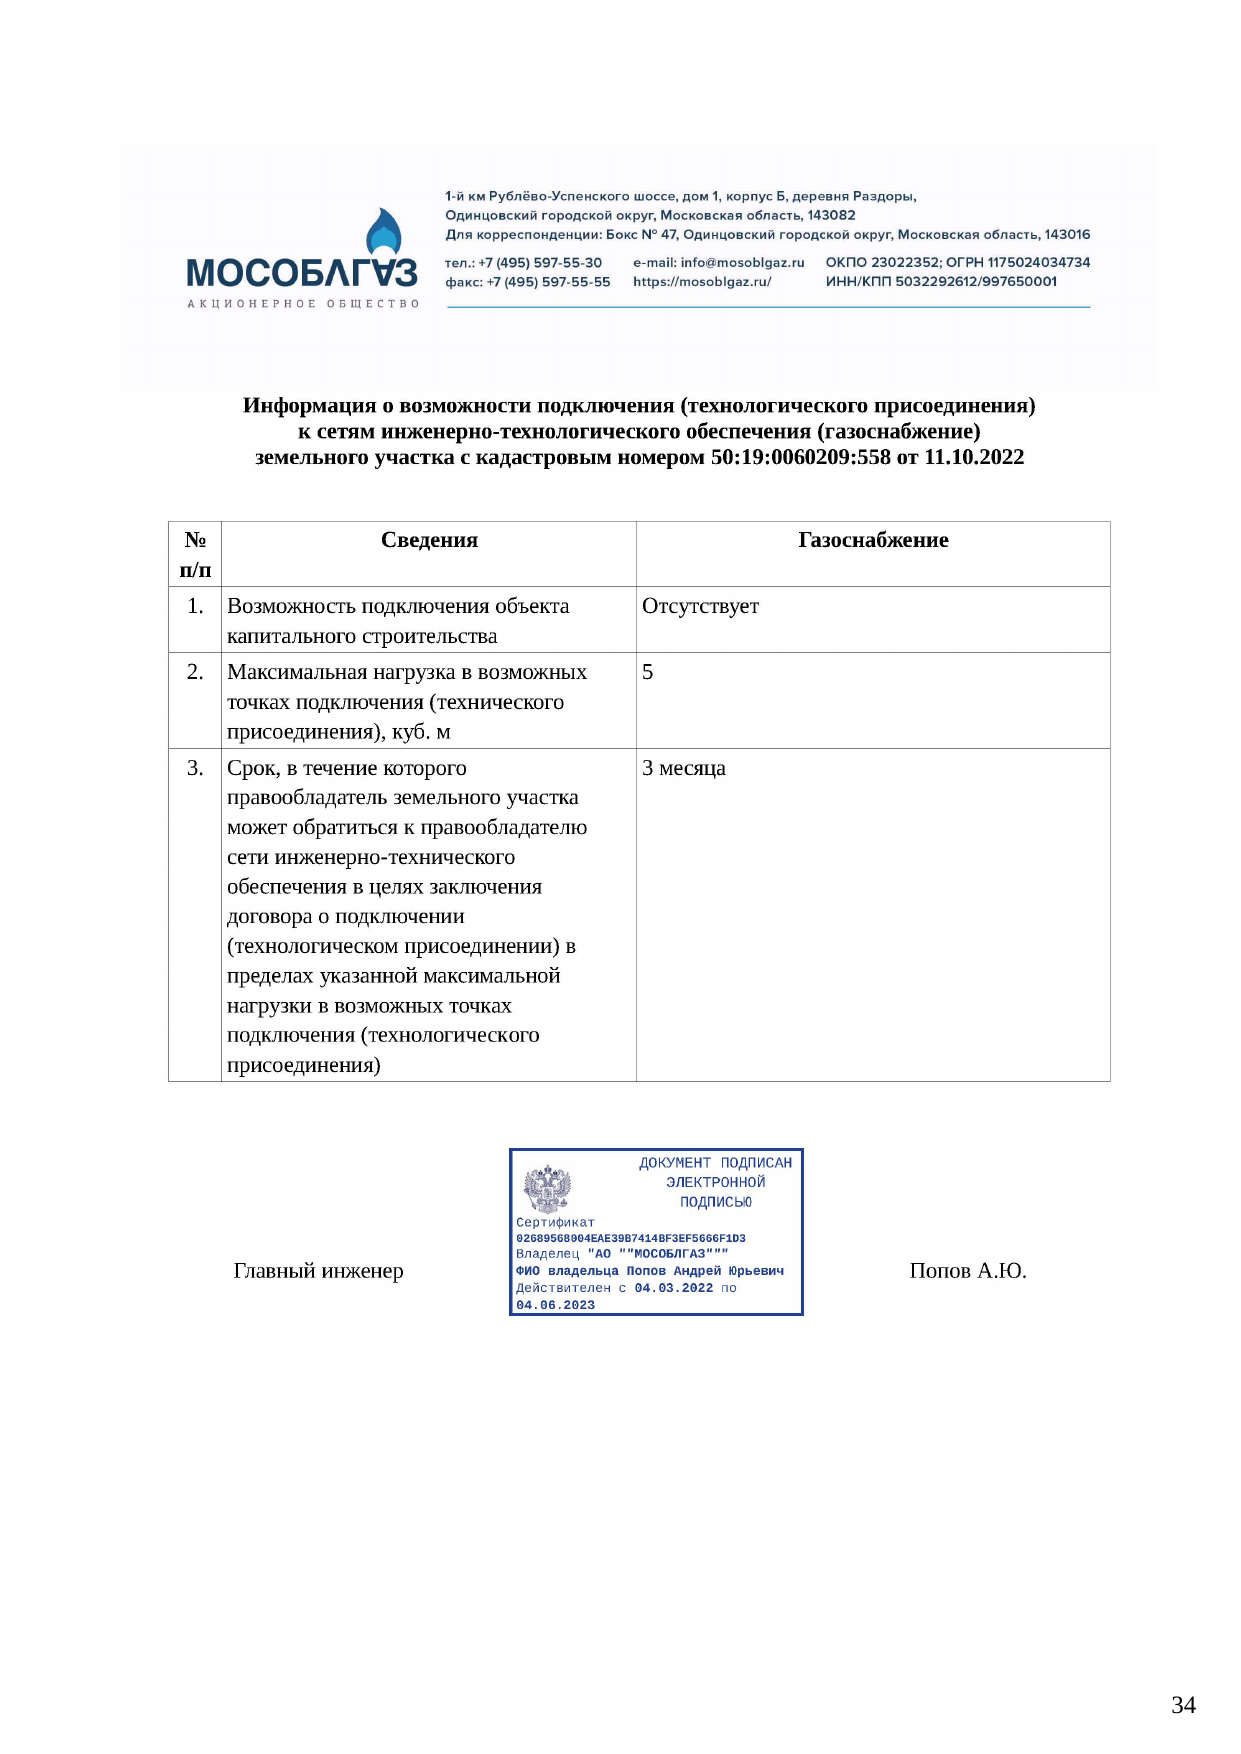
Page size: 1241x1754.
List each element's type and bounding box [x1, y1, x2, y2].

picture [73, 88, 1189, 1666]
